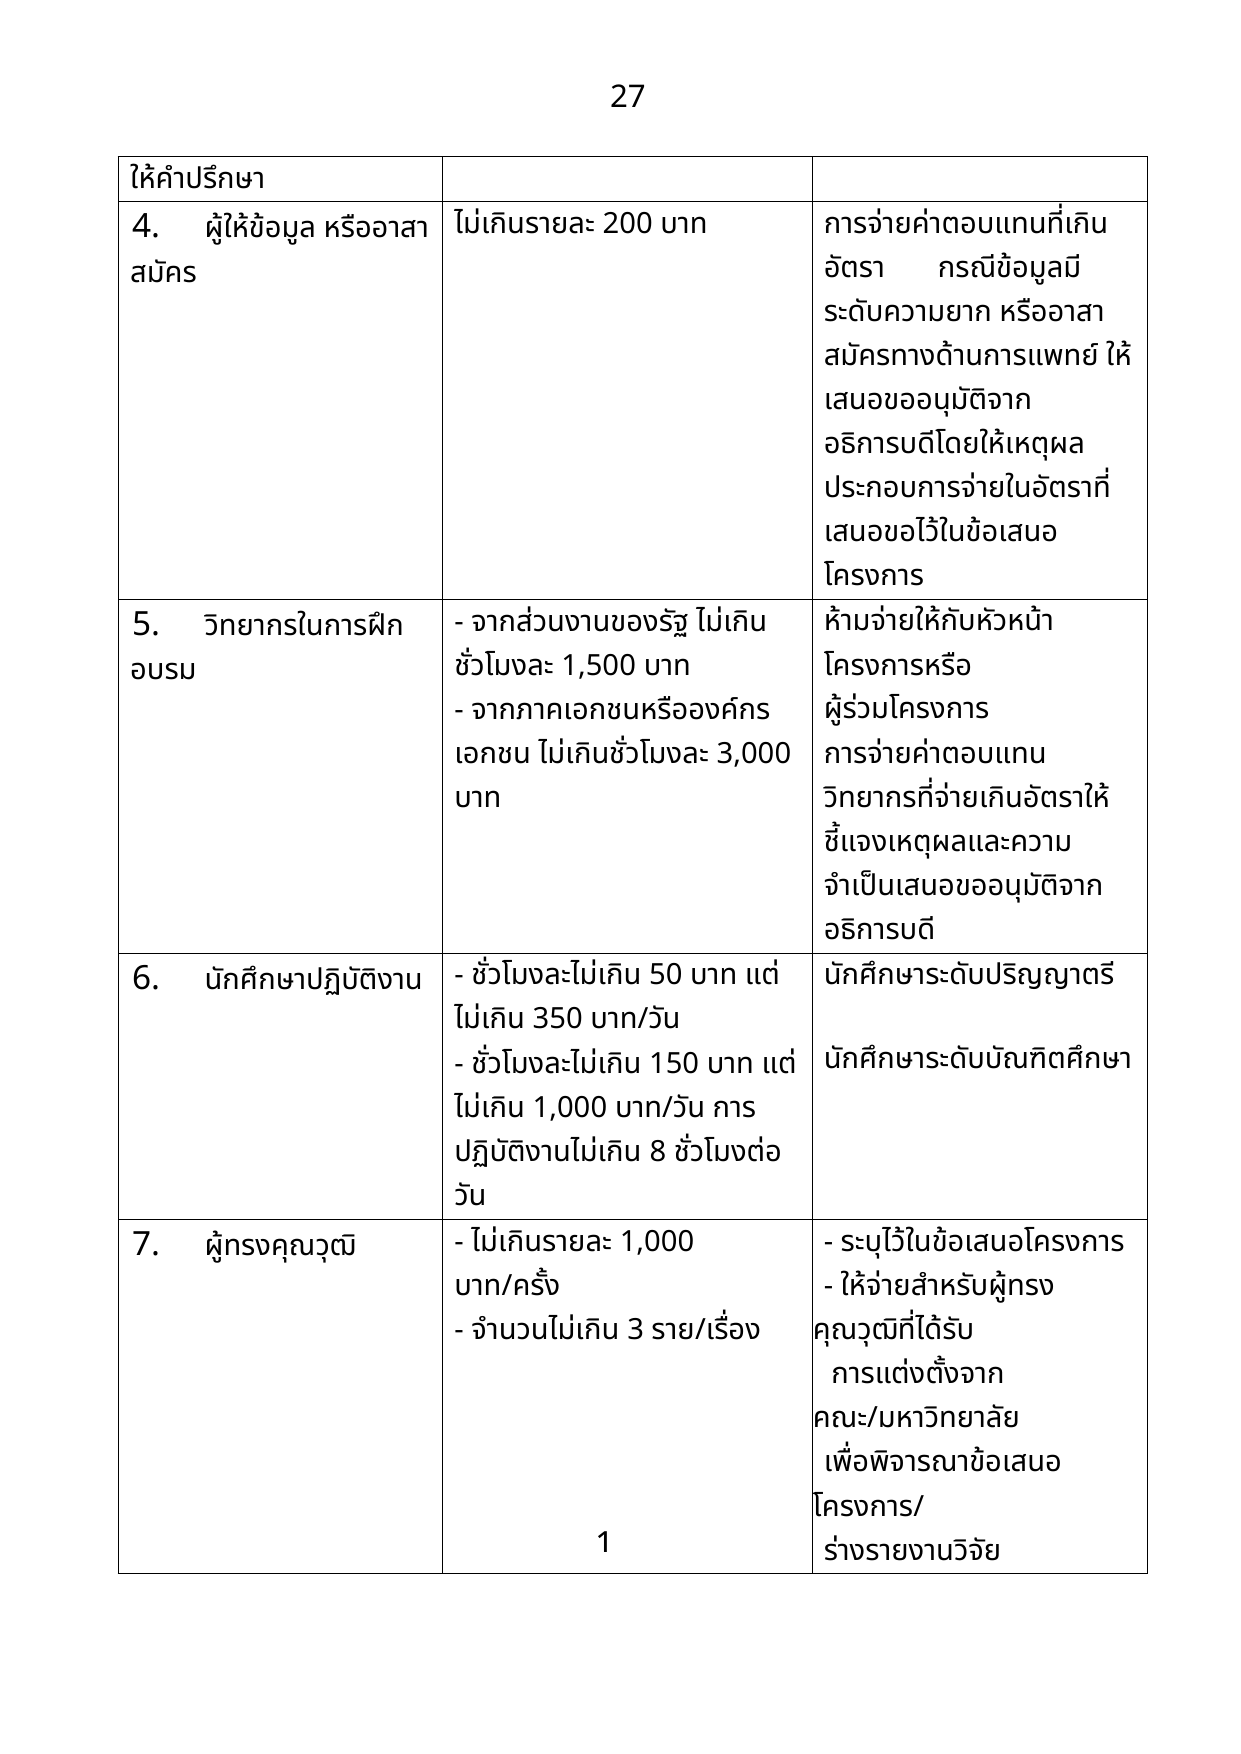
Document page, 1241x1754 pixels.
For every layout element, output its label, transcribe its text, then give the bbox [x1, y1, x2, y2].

table_cell - ชั่วโมงละไม่เกิน 50 บาท แต่ไม่เกิน 350 บาท/วัน - ชั่วโมงละไม่เกิน 150 บาท แต่ไม่เกิน 1,000 บาท/วัน การปฏิบัติงานไม่เกิน 8 ชั่วโมงต่อวัน [443, 954, 812, 1219]
table_cell ผู้ให้ข้อมูล หรืออาสาสมัคร [119, 202, 442, 599]
table_cell การจ่ายค่าตอบแทนที่เกินอัตรา กรณีข้อมูลมีระดับความยาก หรืออาสาสมัครทางด้านการแพทย์ ให้เสนอขออนุมัติจากอธิการบดีโดยให้เหตุผลประกอบการจ่ายในอัตราที่เสนอขอไว้ในข้อเสนอโครงการ [813, 202, 1147, 599]
table_cell นักศึกษาระดับปริญญาตรี นักศึกษาระดับบัณฑิตศึกษา [813, 954, 1147, 1219]
table_cell - ไม่เกินรายละ 1,000 บาท/ครั้ง - จำนวนไม่เกิน 3 ราย/เรื่อง [443, 1220, 812, 1573]
table_cell - จากส่วนงานของรัฐ ไม่เกินชั่วโมงละ 1,500 บาท - จากภาคเอกชนหรือองค์กรเอกชน ไม่เกินชั่วโมงละ 3,000 บาท [443, 600, 812, 952]
table_cell ผู้ทรงคุณวุฒิ [119, 1220, 442, 1573]
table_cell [443, 157, 812, 201]
table_cell ไม่เกินรายละ 200 บาท [443, 202, 812, 599]
table_cell วิทยากรในการฝึกอบรม [119, 600, 442, 952]
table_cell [119, 157, 442, 201]
table_cell - ระบุไว้ในข้อเสนอโครงการ - ให้จ่ายสำหรับผู้ทรงคุณวุฒิที่ได้รับ การแต่งตั้งจากคณะ/มหาวิทยาลัย เพื่อพิจารณาข้อเสนอโครงการ/ ร่างรายงานวิจัย [813, 1220, 1147, 1573]
table_cell ห้ามจ่ายให้กับหัวหน้าโครงการหรือ ผู้ร่วมโครงการ การจ่ายค่าตอบแทนวิทยากรที่จ่ายเกินอัตราให้ชี้แจงเหตุผลและความจำเป็นเสนอขออนุมัติจากอธิการบดี [813, 600, 1147, 952]
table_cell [813, 157, 1147, 201]
table_cell นักศึกษาปฏิบัติงาน [119, 954, 442, 1219]
